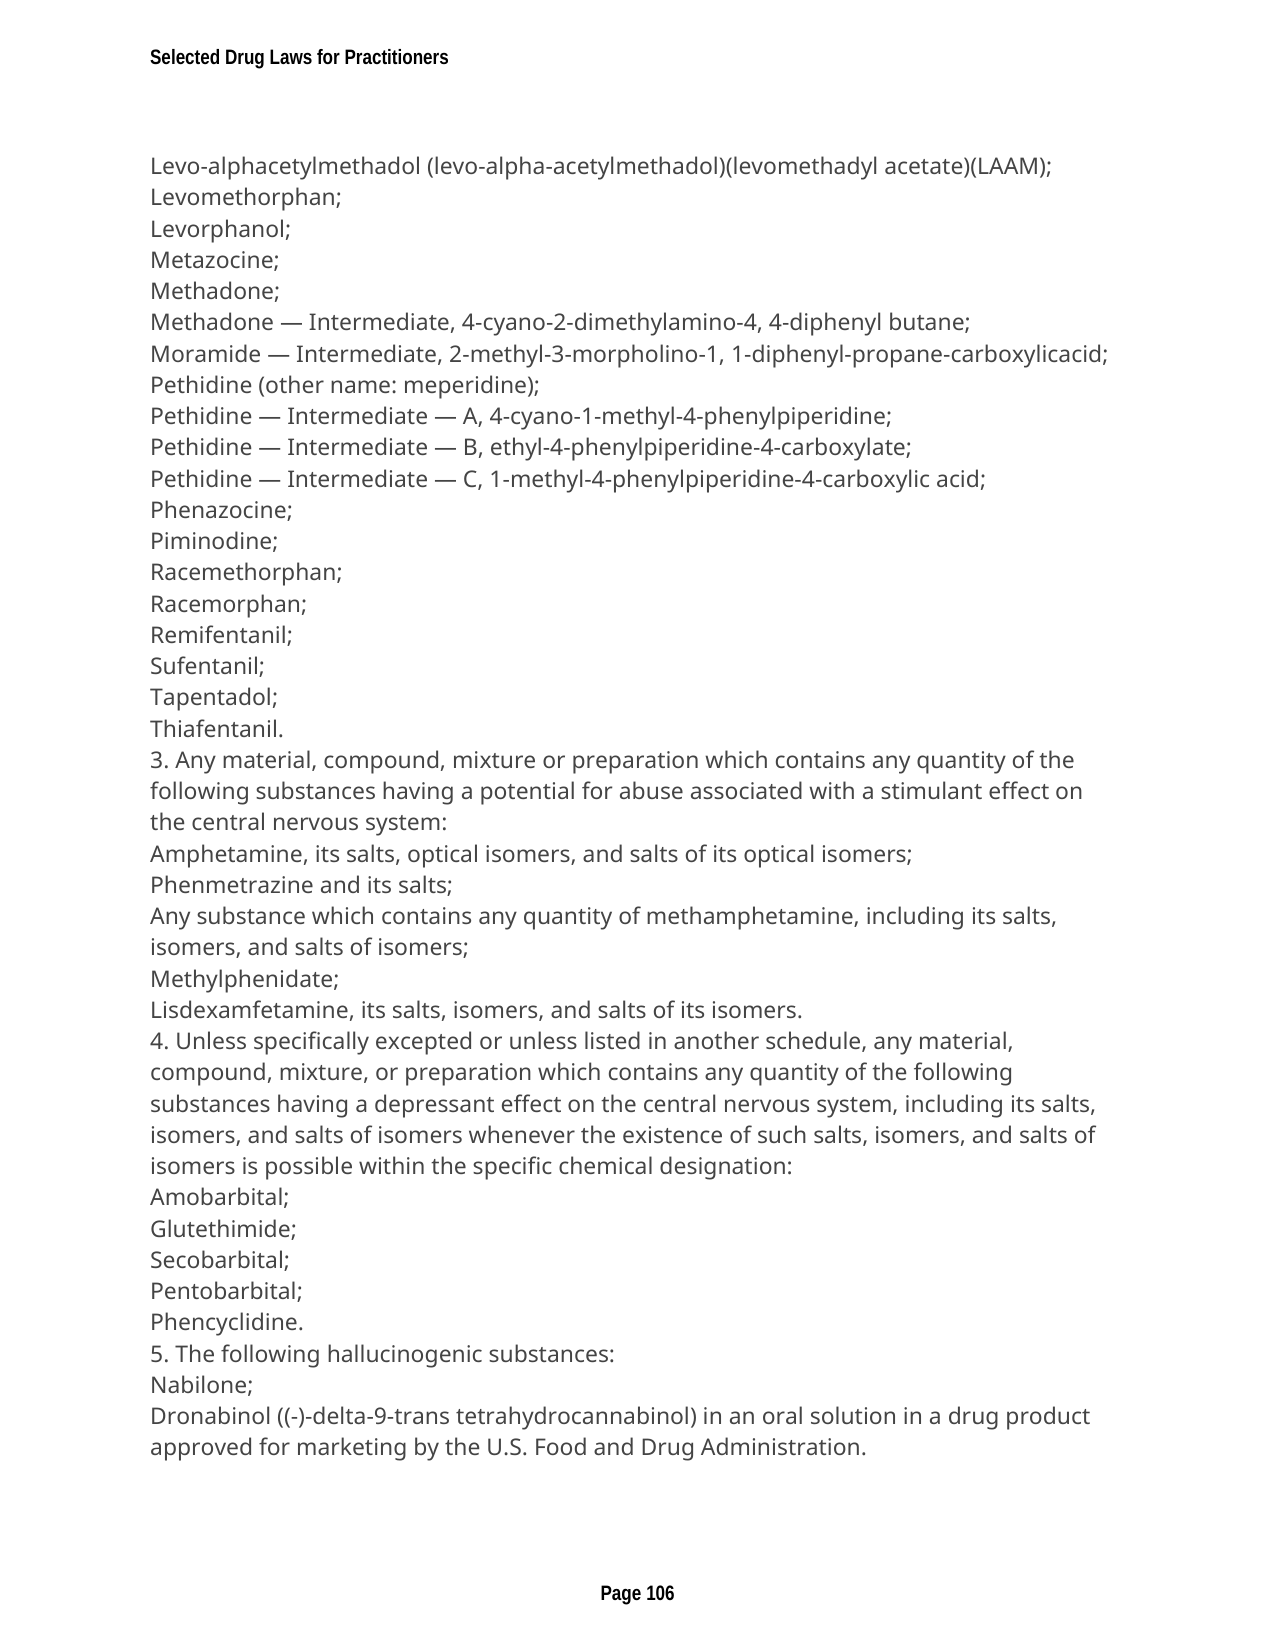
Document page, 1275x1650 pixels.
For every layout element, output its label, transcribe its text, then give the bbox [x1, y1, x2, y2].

text Levorphanol; [150, 212, 1125, 244]
text 5. The following hallucinogenic substances: [150, 1337, 1125, 1369]
text Levo-alphacetylmethadol (levo-alpha-acetylmethadol)(levomethadyl acetate)(LAAM); [150, 150, 1125, 181]
text Levomethorphan; [150, 181, 1125, 212]
text Pethidine — Intermediate — A, 4-cyano-1-methyl-4-phenylpiperidine; [150, 400, 1125, 431]
text Amphetamine, its salts, optical isomers, and salts of its optical isomers; [150, 837, 1125, 869]
text Lisdexamfetamine, its salts, isomers, and salts of its isomers. [150, 994, 1125, 1025]
text Methylphenidate; [150, 962, 1125, 994]
text Thiafentanil. [150, 712, 1125, 744]
text Remifentanil; [150, 619, 1125, 650]
text Piminodine; [150, 525, 1125, 556]
text Pentobarbital; [150, 1275, 1125, 1306]
text Sufentanil; [150, 650, 1125, 681]
text Tapentadol; [150, 681, 1125, 712]
text Any substance which contains any quantity of methamphetamine, including its salts, isomers, and salts of isomers; [150, 900, 1125, 962]
text Phenazocine; [150, 494, 1125, 525]
text Amobarbital; [150, 1181, 1125, 1212]
text Secobarbital; [150, 1244, 1125, 1275]
text Pethidine (other name: meperidine); [150, 369, 1125, 400]
text Pethidine — Intermediate — B, ethyl-4-phenylpiperidine-4-carboxylate; [150, 431, 1125, 462]
text Phencyclidine. [150, 1306, 1125, 1337]
text Nabilone; [150, 1369, 1125, 1400]
text Moramide — Intermediate, 2-methyl-3-morpholino-1, 1-diphenyl-propane-carboxylicacid; [150, 337, 1125, 369]
text 4. Unless specifically excepted or unless listed in another schedule, any material, compound, mixture, or preparation which contains any quantity of the following substances having a depressant effect on the central nervous system, including its salts, isomers, and salts of isomers whenever the existence of such salts, isomers, and salts of isomers is possible within the specific chemical designation: [150, 1025, 1125, 1181]
text Dronabinol ((-)-delta-9-trans tetrahydrocannabinol) in an oral solution in a drug product approved for marketing by the U.S. Food and Drug Administration. [150, 1400, 1125, 1462]
text Glutethimide; [150, 1212, 1125, 1244]
text Phenmetrazine and its salts; [150, 869, 1125, 900]
text Racemorphan; [150, 587, 1125, 619]
text Methadone; [150, 275, 1125, 306]
text Metazocine; [150, 244, 1125, 275]
text 3. Any material, compound, mixture or preparation which contains any quantity of the following substances having a potential for abuse associated with a stimulant effect on the central nervous system: [150, 744, 1125, 837]
text Methadone — Intermediate, 4-cyano-2-dimethylamino-4, 4-diphenyl butane; [150, 306, 1125, 337]
text Racemethorphan; [150, 556, 1125, 587]
text Pethidine — Intermediate — C, 1-methyl-4-phenylpiperidine-4-carboxylic acid; [150, 462, 1125, 494]
